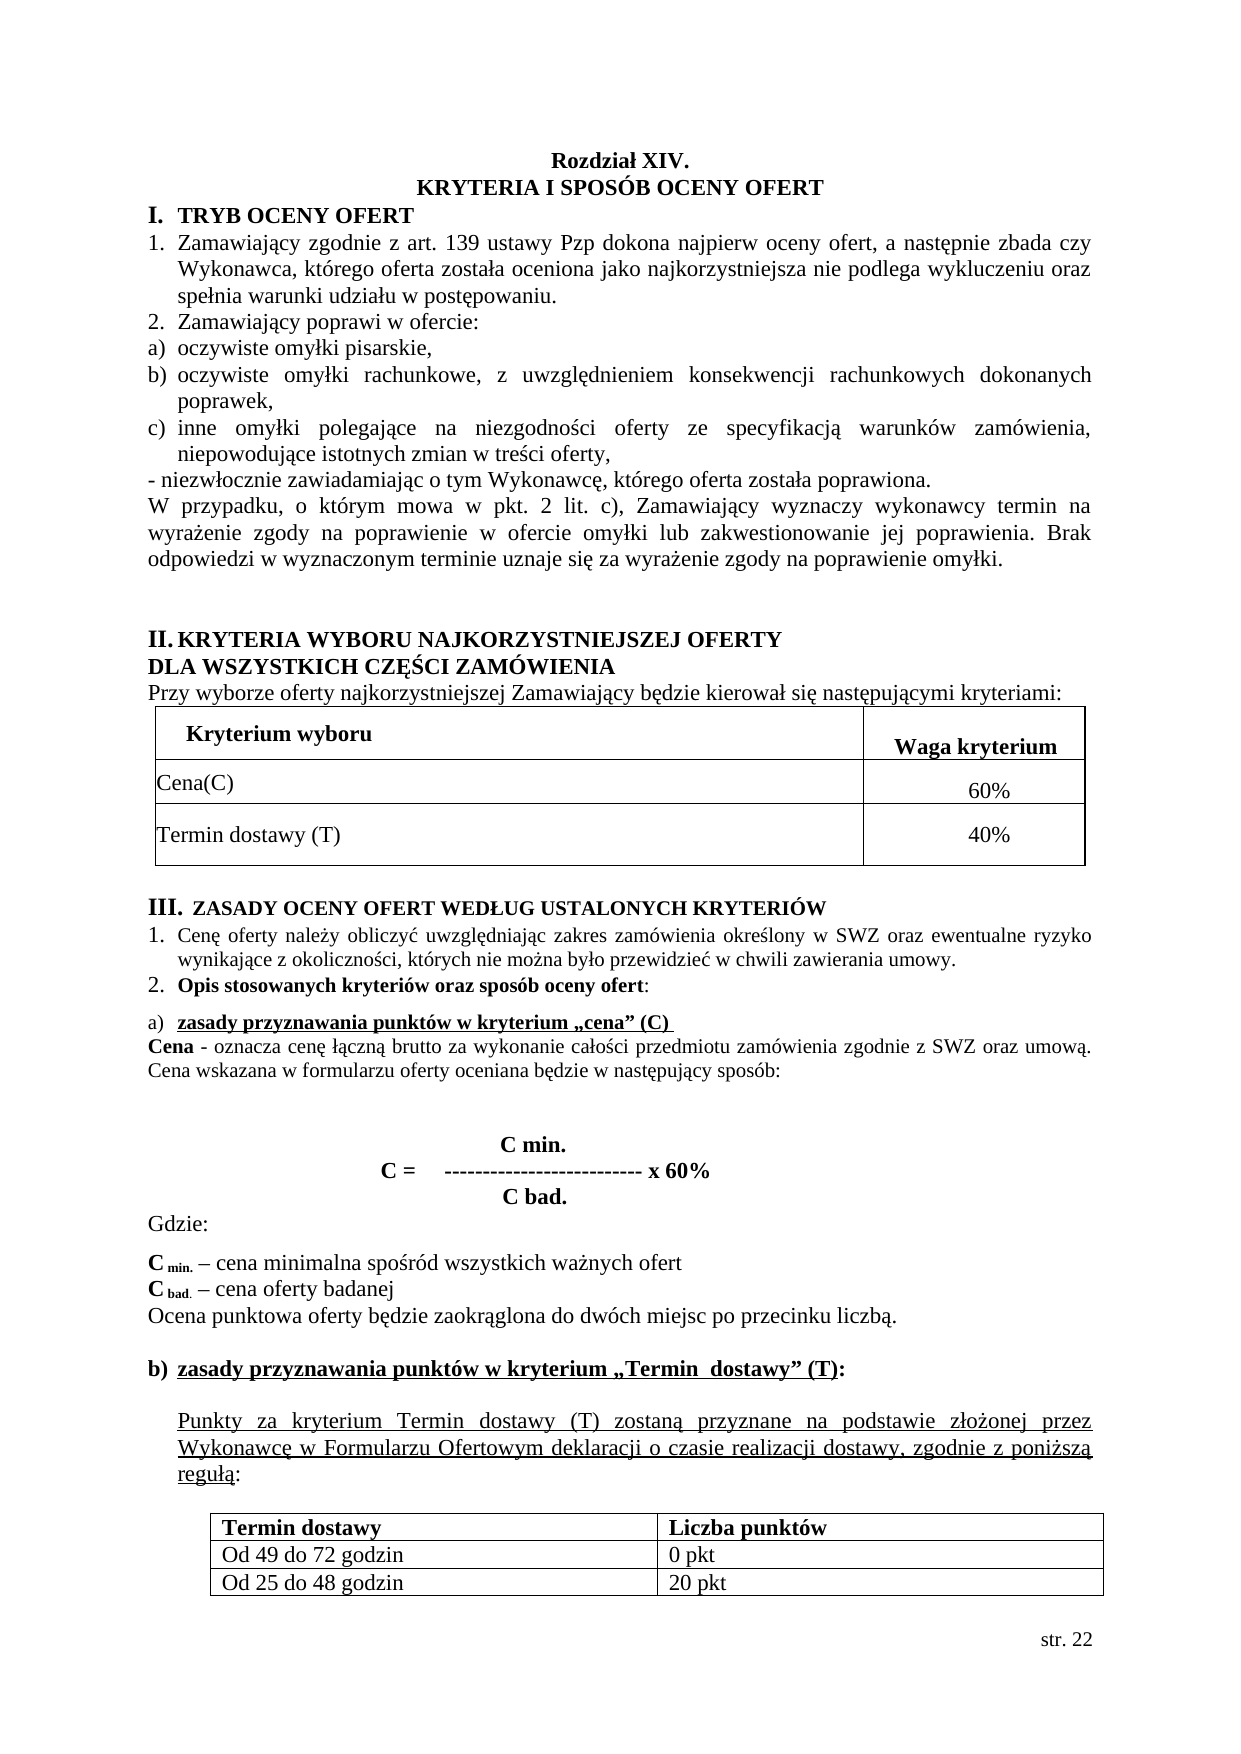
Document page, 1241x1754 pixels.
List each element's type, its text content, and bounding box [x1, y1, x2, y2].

list zasady przyznawania punktów w kryterium „Termin dostawy” (T): [148, 1354, 1093, 1381]
text KRYTERIA I SPOSÓB OCENY OFERT [148, 174, 1093, 200]
list Zamawiający poprawi w ofercie: [148, 308, 1093, 334]
text C bad. [148, 1183, 1093, 1210]
table_cell 20 pkt [658, 1569, 1103, 1595]
list KRYTERIA WYBORU NAJKORZYSTNIEJSZEJ OFERTY [148, 624, 1093, 653]
table_header Waga kryterium [864, 707, 1084, 759]
table_cell 0 pkt [658, 1541, 1103, 1567]
list ZASADY OCENY OFERT WEDŁUG USTALONYCH KRYTERIÓW [148, 892, 1093, 921]
list Cenę oferty należy obliczyć uwzględniając zakres zamówienia określony w SWZ oraz ewentualne ryzyko wynikające z okoliczności, których nie można było przewidzieć w chwili zawierania umowy. [148, 921, 1093, 971]
list TRYB OCENY OFERT [148, 200, 1093, 229]
list C min. – cena minimalna spośród wszystkich ważnych ofert [148, 1249, 1093, 1276]
list Zamawiający zgodnie z art. 139 ustawy Pzp dokona najpierw oceny ofert, a następnie zbada czy Wykonawca, którego oferta została oceniona jako najkorzystniejsza nie podlega wykluczeniu oraz spełnia warunki udziału w postępowaniu. [148, 229, 1093, 308]
text Gdzie: [148, 1210, 1093, 1236]
text C = -------------------------- x 60% [148, 1157, 1093, 1183]
list C bad. – cena oferty badanej [148, 1276, 1093, 1302]
text Punkty za kryterium Termin dostawy (T) zostaną przyznane na podstawie złożonej przez Wykonawcę w Formularzu Ofertowym deklaracji o czasie realizacji dostawy, zgodnie z poniższą regułą: [177, 1407, 1093, 1430]
table_cell 40% [864, 804, 1084, 865]
list oczywiste omyłki rachunkowe, z uwzględnieniem konsekwencji rachunkowych dokonanych poprawek, [148, 361, 1093, 413]
table_header Kryterium wyboru [156, 707, 863, 759]
text DLA WSZYSTKICH CZĘŚCI ZAMÓWIENIA [148, 653, 1093, 679]
table_header Termin dostawy [211, 1514, 657, 1540]
list inne omyłki polegające na niezgodności oferty ze specyfikacją warunków zamówienia, niepowodujące istotnych zmian w treści oferty, [148, 413, 1093, 466]
text Przy wyborze oferty najkorzystniejszej Zamawiający będzie kierował się następującymi kryteriami: [148, 679, 1093, 706]
text W przypadku, o którym mowa w pkt. 2 lit. c), Zamawiający wyznaczy wykonawcy termin na wyrażenie zgody na poprawienie w ofercie omyłki lub zakwestionowanie jej poprawienia. Brak odpowiedzi w wyznaczonym terminie uznaje się za wyrażenie zgody na poprawienie omyłki. [148, 493, 1093, 572]
table_cell Cena(C) [156, 760, 863, 803]
table_cell Od 25 do 48 godzin [211, 1569, 657, 1595]
text Punkty za kryterium Termin dostawy (T) zostaną przyznane na podstawie złożonej przez Wykonawcę w Formularzu Ofertowym deklaracji o czasie realizacji dostawy, zgodnie z poniższą regułą: [177, 1431, 1093, 1456]
table_header Liczba punktów [658, 1514, 1103, 1540]
text C min. [148, 1131, 1093, 1157]
list oczywiste omyłki pisarskie, [148, 334, 1093, 361]
table_cell Od 49 do 72 godzin [211, 1541, 657, 1567]
list zasady przyznawania punktów w kryterium „cena” (C) [148, 1010, 1093, 1034]
text Punkty za kryterium Termin dostawy (T) zostaną przyznane na podstawie złożonej przez Wykonawcę w Formularzu Ofertowym deklaracji o czasie realizacji dostawy, zgodnie z poniższą regułą: [177, 1457, 1093, 1486]
text Cena - oznacza cenę łączną brutto za wykonanie całości przedmiotu zamówienia zgodnie z SWZ oraz umową. Cena wskazana w formularzu oferty oceniana będzie w następujący sposób: [148, 1034, 1093, 1082]
table_cell Termin dostawy (T) [156, 804, 863, 865]
list Opis stosowanych kryteriów oraz sposób oceny ofert: [148, 971, 1093, 998]
text Ocena punktowa oferty będzie zaokrąglona do dwóch miejsc po przecinku liczbą. [148, 1302, 1093, 1328]
table_cell 60% [864, 760, 1084, 803]
text - niezwłocznie zawiadamiając o tym Wykonawcę, którego oferta została poprawiona. [148, 466, 1093, 493]
text Rozdział XIV. [148, 148, 1093, 174]
